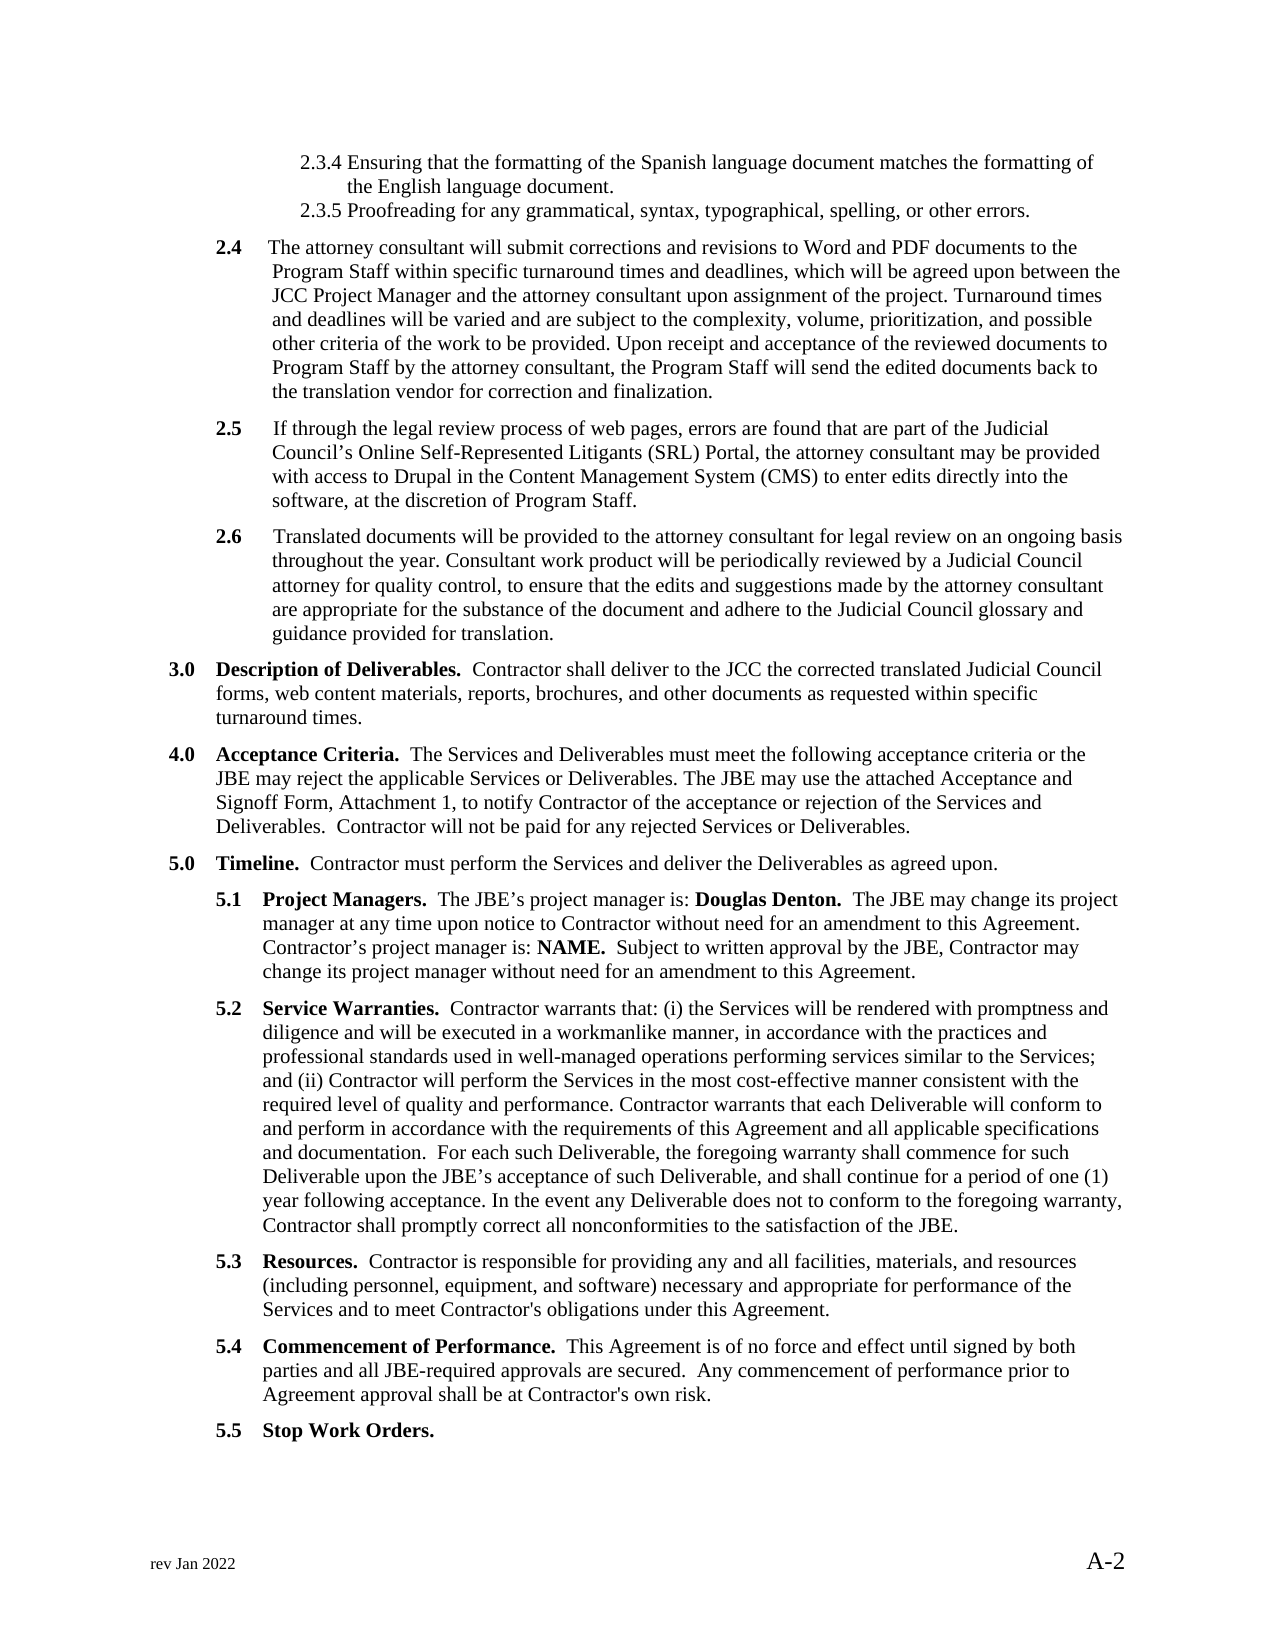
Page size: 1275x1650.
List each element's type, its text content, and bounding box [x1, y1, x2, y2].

list Description of Deliverables. Contractor shall deliver to the JCC the corrected translated Judicial Council forms, web content materials, reports, brochures, and other documents as requested within specific turnaround times. [169, 657, 1125, 729]
list Commencement of Performance. This Agreement is of no force and effect until signed by both parties and all JBE-required approvals are secured. Any commencement of performance prior to Agreement approval shall be at Contractor's own risk. [216, 1334, 1125, 1406]
list Project Managers. The JBE’s project manager is: Douglas Denton. The JBE may change its project manager at any time upon notice to Contractor without need for an amendment to this Agreement. Contractor’s project manager is: NAME. Subject to written approval by the JBE, Contractor may change its project manager without need for an amendment to this Agreement. [216, 887, 1125, 983]
list Resources. Contractor is responsible for providing any and all facilities, materials, and resources (including personnel, equipment, and software) necessary and appropriate for performance of the Services and to meet Contractor's obligations under this Agreement. [216, 1249, 1125, 1321]
text 2.6 Translated documents will be provided to the attorney consultant for legal review on an ongoing basis throughout the year. Consultant work product will be periodically reviewed by a Judicial Council attorney for quality control, to ensure that the edits and suggestions made by the attorney consultant are appropriate for the substance of the document and adhere to the Judicial Council glossary and guidance provided for translation. [216, 524, 1125, 645]
list Stop Work Orders. [216, 1418, 1125, 1442]
text 5.0 Timeline. Contractor must perform the Services and deliver the Deliverables as agreed upon. [169, 851, 1125, 875]
list Service Warranties. Contractor warrants that: (i) the Services will be rendered with promptness and diligence and will be executed in a workmanlike manner, in accordance with the practices and professional standards used in well-managed operations performing services similar to the Services; and (ii) Contractor will perform the Services in the most cost-effective manner consistent with the required level of quality and performance. Contractor warrants that each Deliverable will conform to and perform in accordance with the requirements of this Agreement and all applicable specifications and documentation. For each such Deliverable, the foregoing warranty shall commence for such Deliverable upon the JBE’s acceptance of such Deliverable, and shall continue for a period of one (1) year following acceptance. In the event any Deliverable does not to conform to the foregoing warranty, Contractor shall promptly correct all nonconformities to the satisfaction of the JBE. [216, 996, 1125, 1237]
text 2.4 The attorney consultant will submit corrections and revisions to Word and PDF documents to the Program Staff within specific turnaround times and deadlines, which will be agreed upon between the JCC Project Manager and the attorney consultant upon assignment of the project. Turnaround times and deadlines will be varied and are subject to the complexity, volume, prioritization, and possible other criteria of the work to be provided. Upon receipt and acceptance of the reviewed documents to Program Staff by the attorney consultant, the Program Staff will send the edited documents back to the translation vendor for correction and finalization. [216, 235, 1125, 403]
list Proofreading for any grammatical, syntax, typographical, spelling, or other errors. [300, 198, 1125, 222]
list Ensuring that the formatting of the Spanish language document matches the formatting of the English language document. [300, 150, 1125, 198]
text 2.5 If through the legal review process of web pages, errors are found that are part of the Judicial Council’s Online Self-Represented Litigants (SRL) Portal, the attorney consultant may be provided with access to Drupal in the Content Management System (CMS) to enter edits directly into the software, at the discretion of Program Staff. [216, 416, 1125, 512]
text 4.0 Acceptance Criteria. The Services and Deliverables must meet the following acceptance criteria or the JBE may reject the applicable Services or Deliverables. The JBE may use the attached Acceptance and Signoff Form, Attachment 1, to notify Contractor of the acceptance or rejection of the Services and Deliverables. Contractor will not be paid for any rejected Services or Deliverables. [169, 742, 1125, 838]
